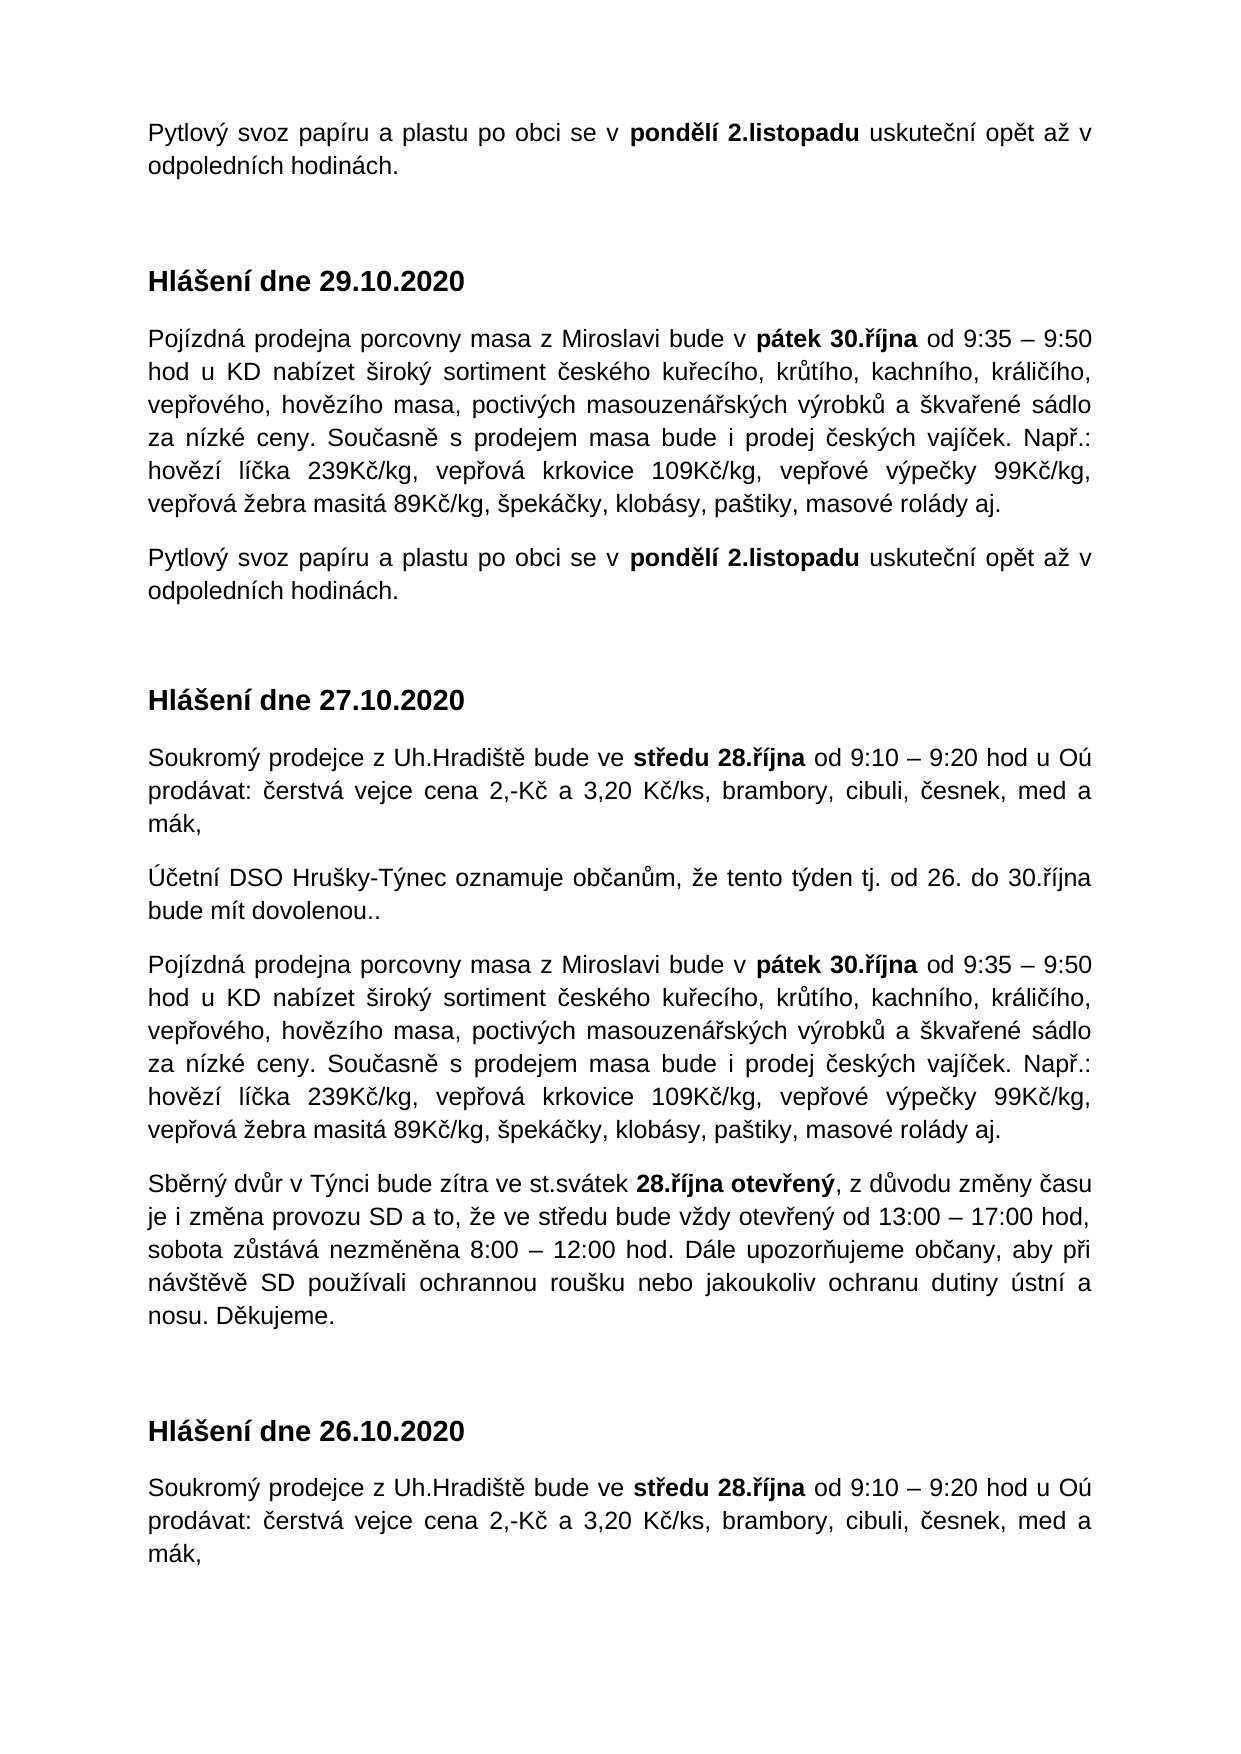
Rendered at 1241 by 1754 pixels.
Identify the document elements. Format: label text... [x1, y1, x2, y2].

text Sběrný dvůr v Týnci bude zítra ve st.svátek 28.října otevřený, z důvodu změny času je i změna provozu SD a to, že ve středu bude vždy otevřený od 13:00 – 17:00 hod, sobota zůstává nezměněna 8:00 – 12:00 hod. Dále upozorňujeme občany, aby při návštěvě SD používali ochrannou roušku nebo jakoukoliv ochranu dutiny ústní a nosu. Děkujeme. [148, 1168, 1093, 1329]
text Účetní DSO Hrušky-Týnec oznamuje občanům, že tento týden tj. od 26. do 30.října bude mít dovolenou.. [148, 863, 1093, 924]
text Soukromý prodejce z Uh.Hradiště bude ve středu 28.října od 9:10 – 9:20 hod u Oú prodávat: čerstvá vejce cena 2,-Kč a 3,20 Kč/ks, brambory, cibuli, česnek, med a mák, [148, 1473, 1093, 1568]
text Hlášení dne 29.10.2020 [148, 264, 1093, 298]
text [148, 324, 1093, 518]
text Hlášení dne 26.10.2020 [148, 1414, 1093, 1447]
text Pytlový svoz papíru a plastu po obci se v pondělí 2.listopadu uskuteční opět až v odpoledních hodinách. [148, 543, 1093, 604]
text Pytlový svoz papíru a plastu po obci se v pondělí 2.listopadu uskuteční opět až v odpoledních hodinách. [148, 118, 1093, 180]
text Hlášení dne 27.10.2020 [148, 683, 1093, 717]
text Soukromý prodejce z Uh.Hradiště bude ve středu 28.října od 9:10 – 9:20 hod u Oú prodávat: čerstvá vejce cena 2,-Kč a 3,20 Kč/ks, brambory, cibuli, česnek, med a mák, [148, 743, 1093, 838]
